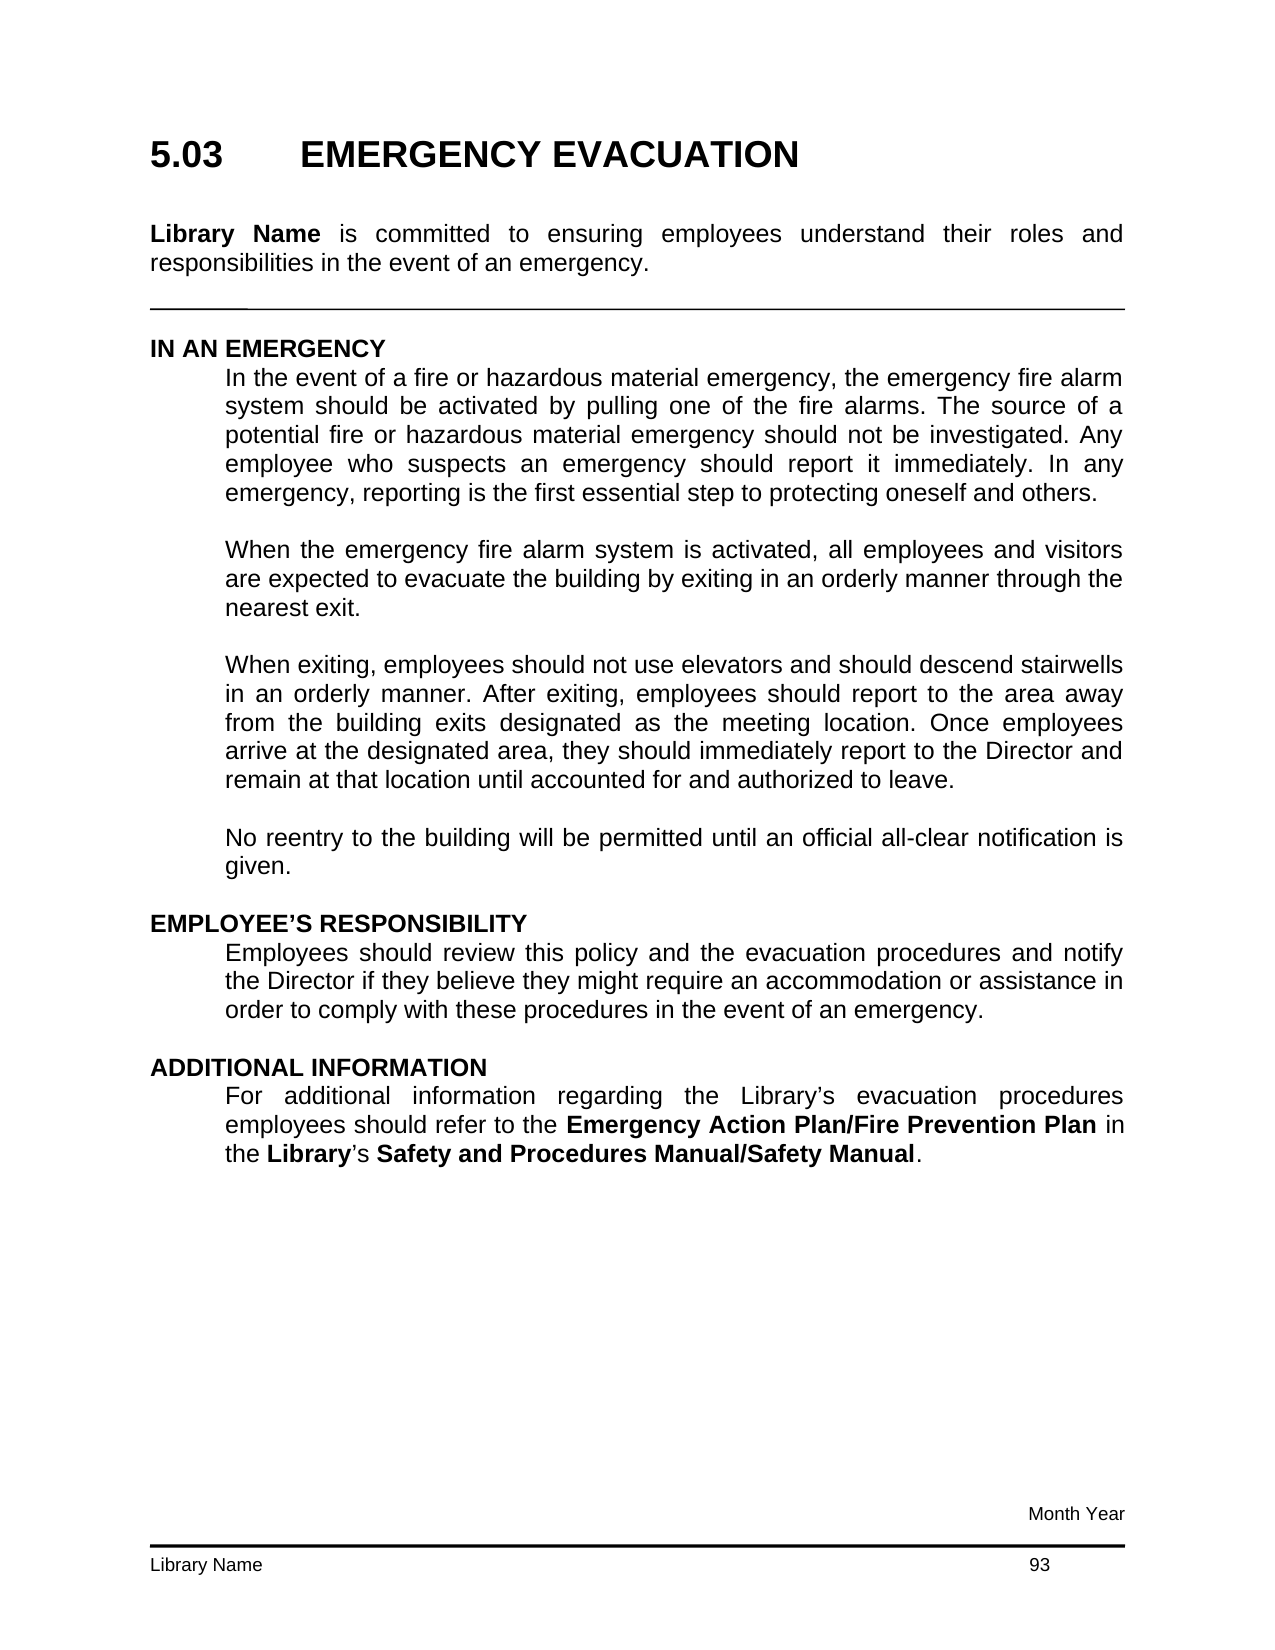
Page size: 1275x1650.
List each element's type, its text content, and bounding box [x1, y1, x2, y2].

text In the event of a fire or hazardous material emergency, the emergency fire alarm system should be activated by pulling one of the fire alarms. The source of a potential fire or hazardous material emergency should not be investigated. Any employee who suspects an emergency should report it immediately. In any emergency, reporting is the first essential step to protecting oneself and others. [225, 362, 1125, 506]
text ADDITIONAL INFORMATION [150, 1052, 1125, 1081]
text IN AN EMERGENCY [150, 334, 1125, 362]
text For additional information regarding the Library’s evacuation procedures employees should refer to the Emergency Action Plan/Fire Prevention Plan in the Library’s Safety and Procedures Manual/Safety Manual. [225, 1081, 1125, 1167]
text Library Name is committed to ensuring employees understand their roles and responsibilities in the event of an emergency. [150, 219, 1125, 276]
text No reentry to the building will be permitted until an official all-clear notification is given. [225, 822, 1125, 880]
text EMPLOYEE’S RESPONSIBILITY [150, 909, 1125, 937]
text Employees should review this policy and the evacuation procedures and notify the Director if they believe they might require an accommodation or assistance in order to comply with these procedures in the event of an emergency. [225, 937, 1125, 1024]
text When exiting, employees should not use elevators and should descend stairwells in an orderly manner. After exiting, employees should report to the area away from the building exits designated as the meeting location. Once employees arrive at the designated area, they should immediately report to the Director and remain at that location until accounted for and authorized to leave. [225, 650, 1125, 794]
subtitle 5.03 EMERGENCY EVACUATION [150, 132, 1125, 176]
text When the emergency fire alarm system is activated, all employees and visitors are expected to evacuate the building by exiting in an orderly manner through the nearest exit. [225, 535, 1125, 621]
